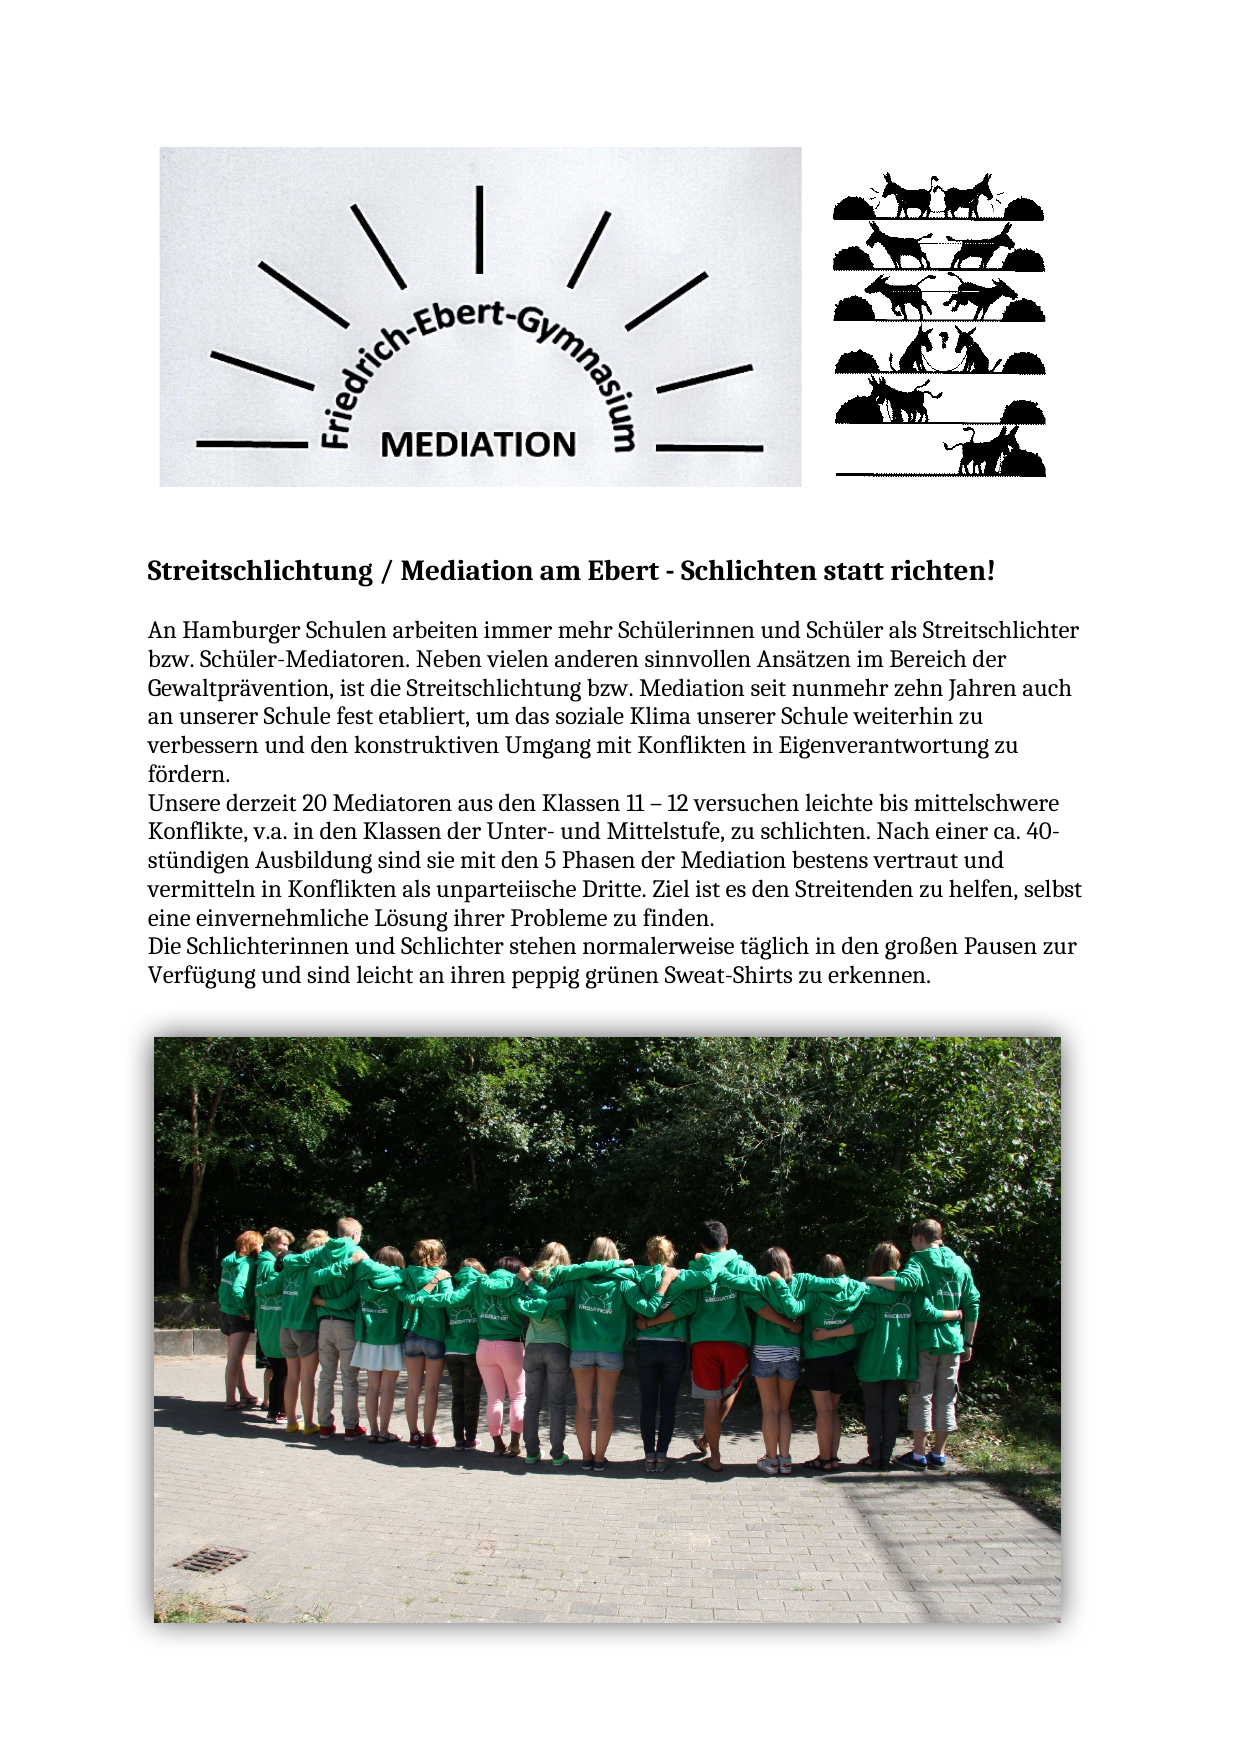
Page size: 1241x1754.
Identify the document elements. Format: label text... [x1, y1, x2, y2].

text An Hamburger Schulen arbeiten immer mehr Schülerinnen und Schüler als Streitschlichter bzw. Schüler-Mediatoren. Neben vielen anderen sinnvollen Ansätzen im Bereich der Gewaltprävention, ist die Streitschlichtung bzw. Mediation seit nunmehr zehn Jahren auch an unserer Schule fest etabliert, um das soziale Klima unserer Schule weiterhin zu verbessern und den konstruktiven Umgang mit Konflikten in Eigenverantwortung zu fördern. [148, 616, 1093, 788]
picture [828, 148, 1047, 486]
text Unsere derzeit 20 Mediatoren aus den Klassen 11 – 12 versuchen leichte bis mittelschwere Konflikte, v.a. in den Klassen der Unter- und Mittelstufe, zu schlichten. Nach einer ca. 40-stündigen Ausbildung sind sie mit den 5 Phasen der Mediation bestens vertraut und vermitteln in Konflikten als unparteiische Dritte. Ziel ist es den Streitenden zu helfen, selbst eine einvernehmliche Lösung ihrer Probleme zu finden. [148, 788, 1093, 932]
picture [159, 147, 802, 487]
picture [154, 1037, 1061, 1623]
text Streitschlichtung / Mediation am Ebert - Schlichten statt richten! [148, 554, 1093, 587]
text Die Schlichterinnen und Schlichter stehen normalerweise täglich in den großen Pausen zur Verfügung und sind leicht an ihren peppig grünen Sweat-Shirts zu erkennen. [148, 932, 1093, 990]
